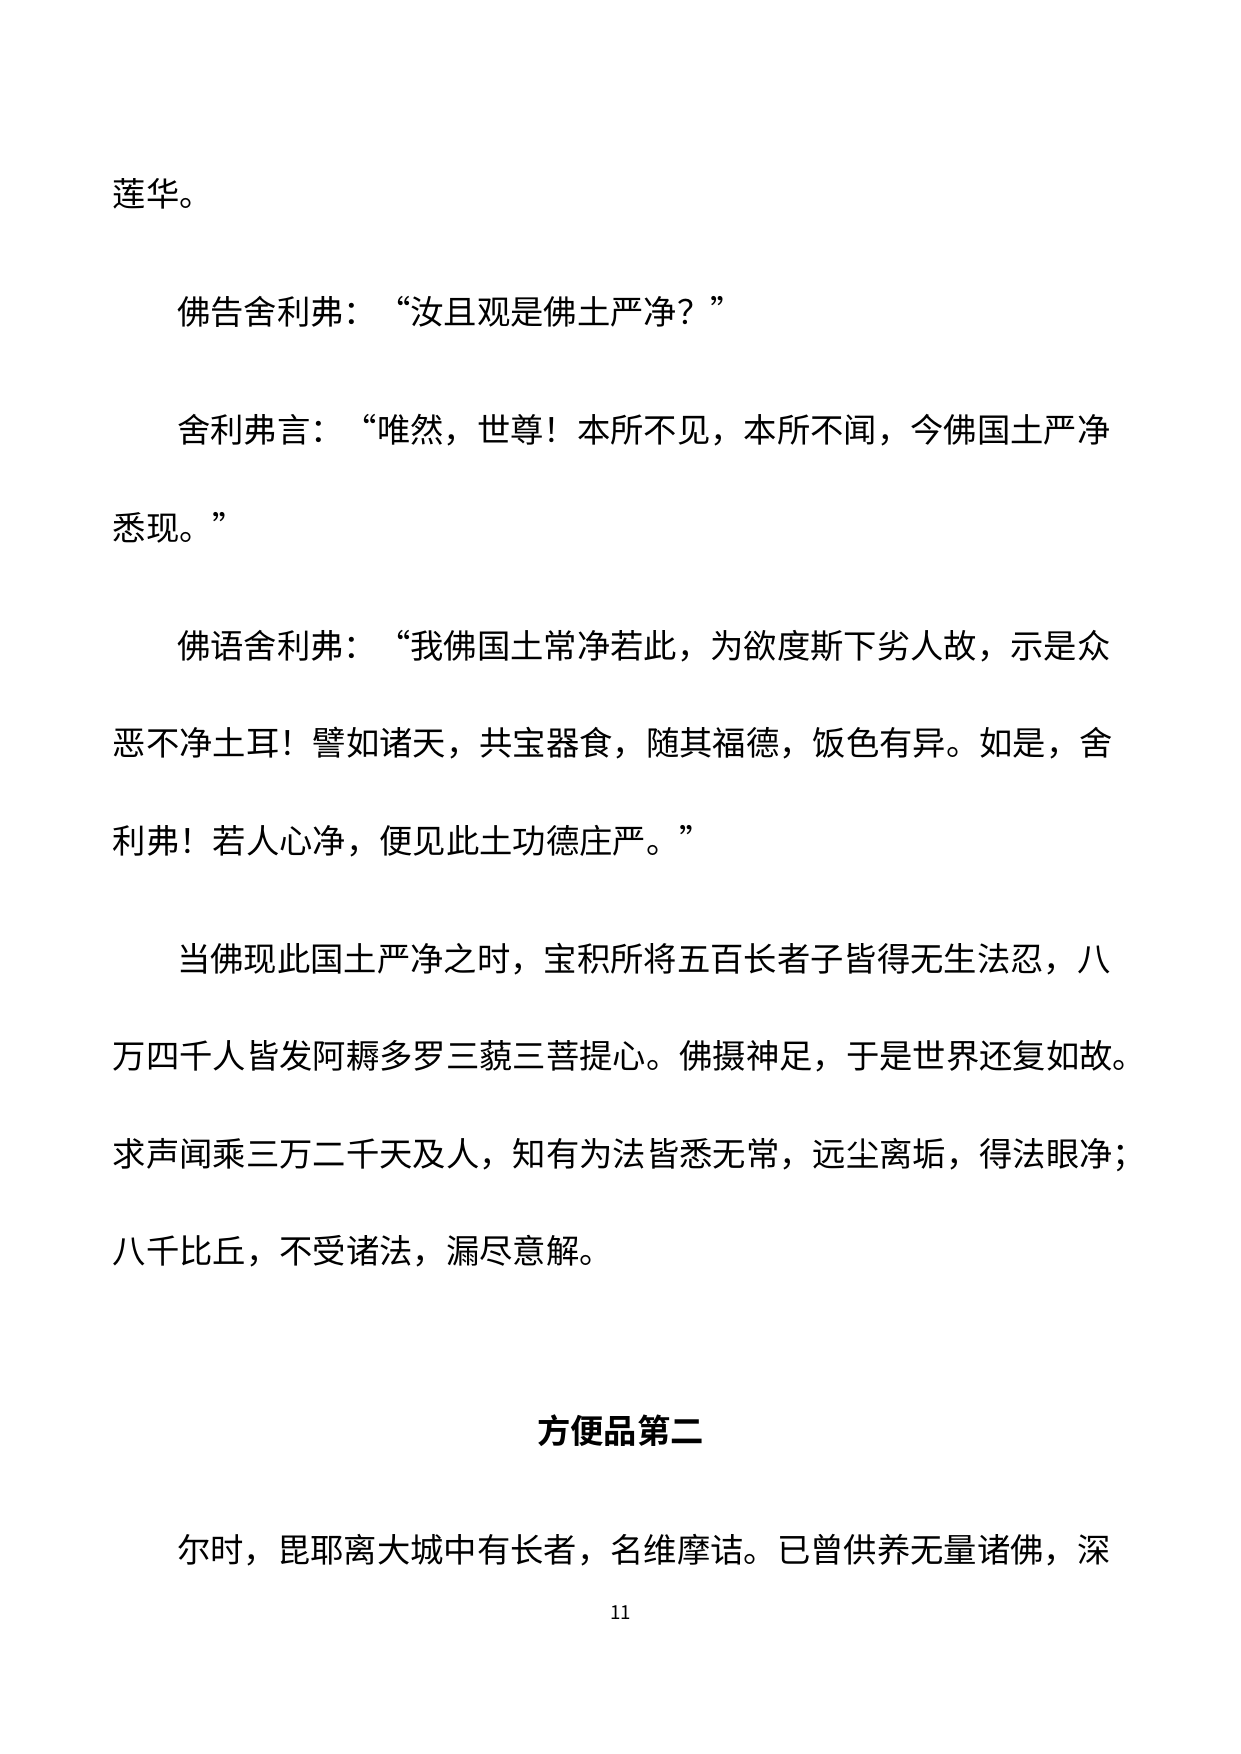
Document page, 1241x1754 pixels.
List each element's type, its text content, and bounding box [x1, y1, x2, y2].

subtitle 佛告舍利弗：“汝且观是佛土严净？” [112, 277, 1128, 342]
subtitle 当佛现此国土严净之时，宝积所将五百长者子皆得无生法忍，八万四千人皆发阿耨多罗三藐三菩提心。佛摄神足，于是世界还复如故。求声闻乘三万二千天及人，知有为法皆悉无常，远尘离垢，得法眼净；八千比丘，不受诸法，漏尽意解。 [112, 924, 1128, 1282]
subtitle 方便品第二 [112, 1397, 1128, 1462]
subtitle 舍利弗言：“唯然，世尊！本所不见，本所不闻，今佛国土严净悉现。” [112, 395, 1128, 558]
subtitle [112, 159, 1128, 224]
subtitle 佛语舍利弗：“我佛国土常净若此，为欲度斯下劣人故，示是众恶不净土耳！譬如诸天，共宝器食，随其福德，饭色有异。如是，舍利弗！若人心净，便见此土功德庄严。” [112, 611, 1128, 871]
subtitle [112, 1515, 1128, 1580]
